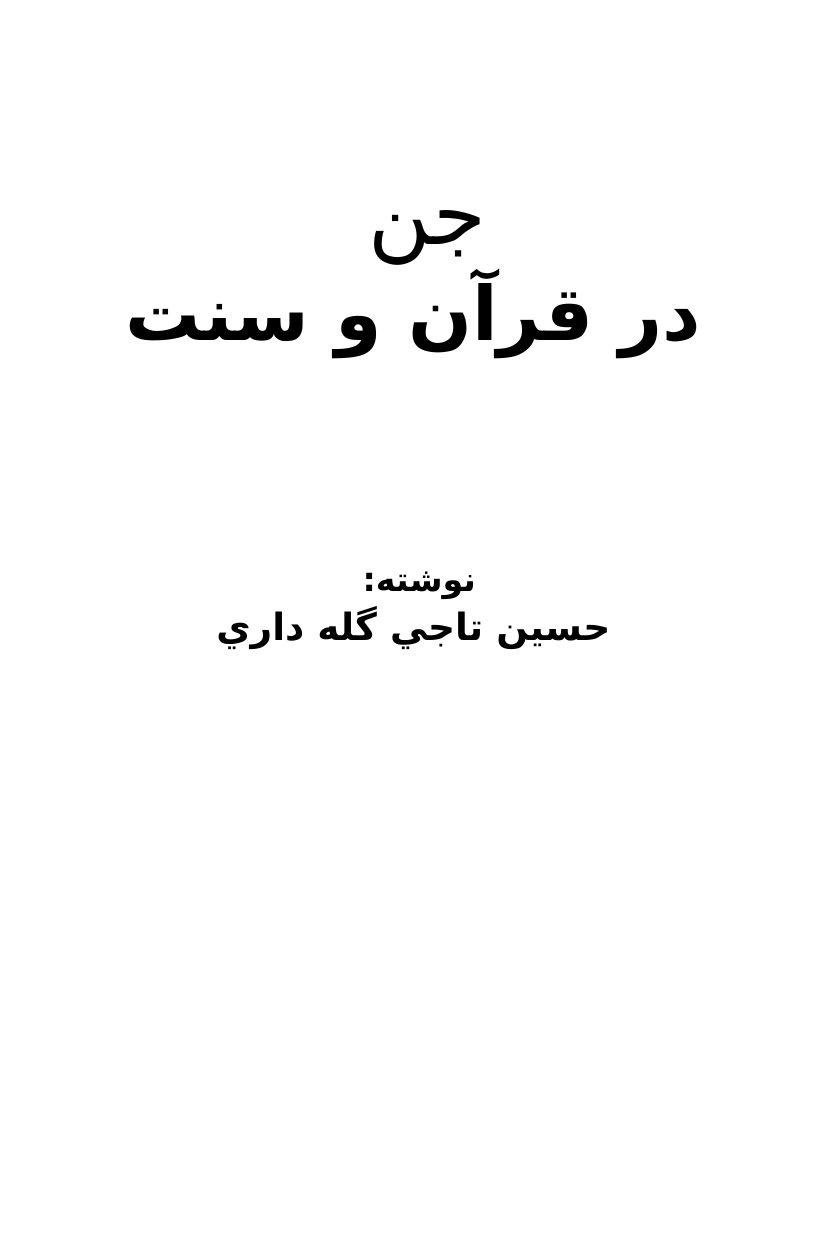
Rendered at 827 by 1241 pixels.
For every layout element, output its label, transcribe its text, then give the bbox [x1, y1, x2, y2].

subtitle نوشته: [89, 560, 738, 599]
text در قرآن و سنت [89, 271, 738, 358]
subtitle جن [89, 165, 738, 264]
text حسين تاجي گله داري [89, 605, 738, 649]
